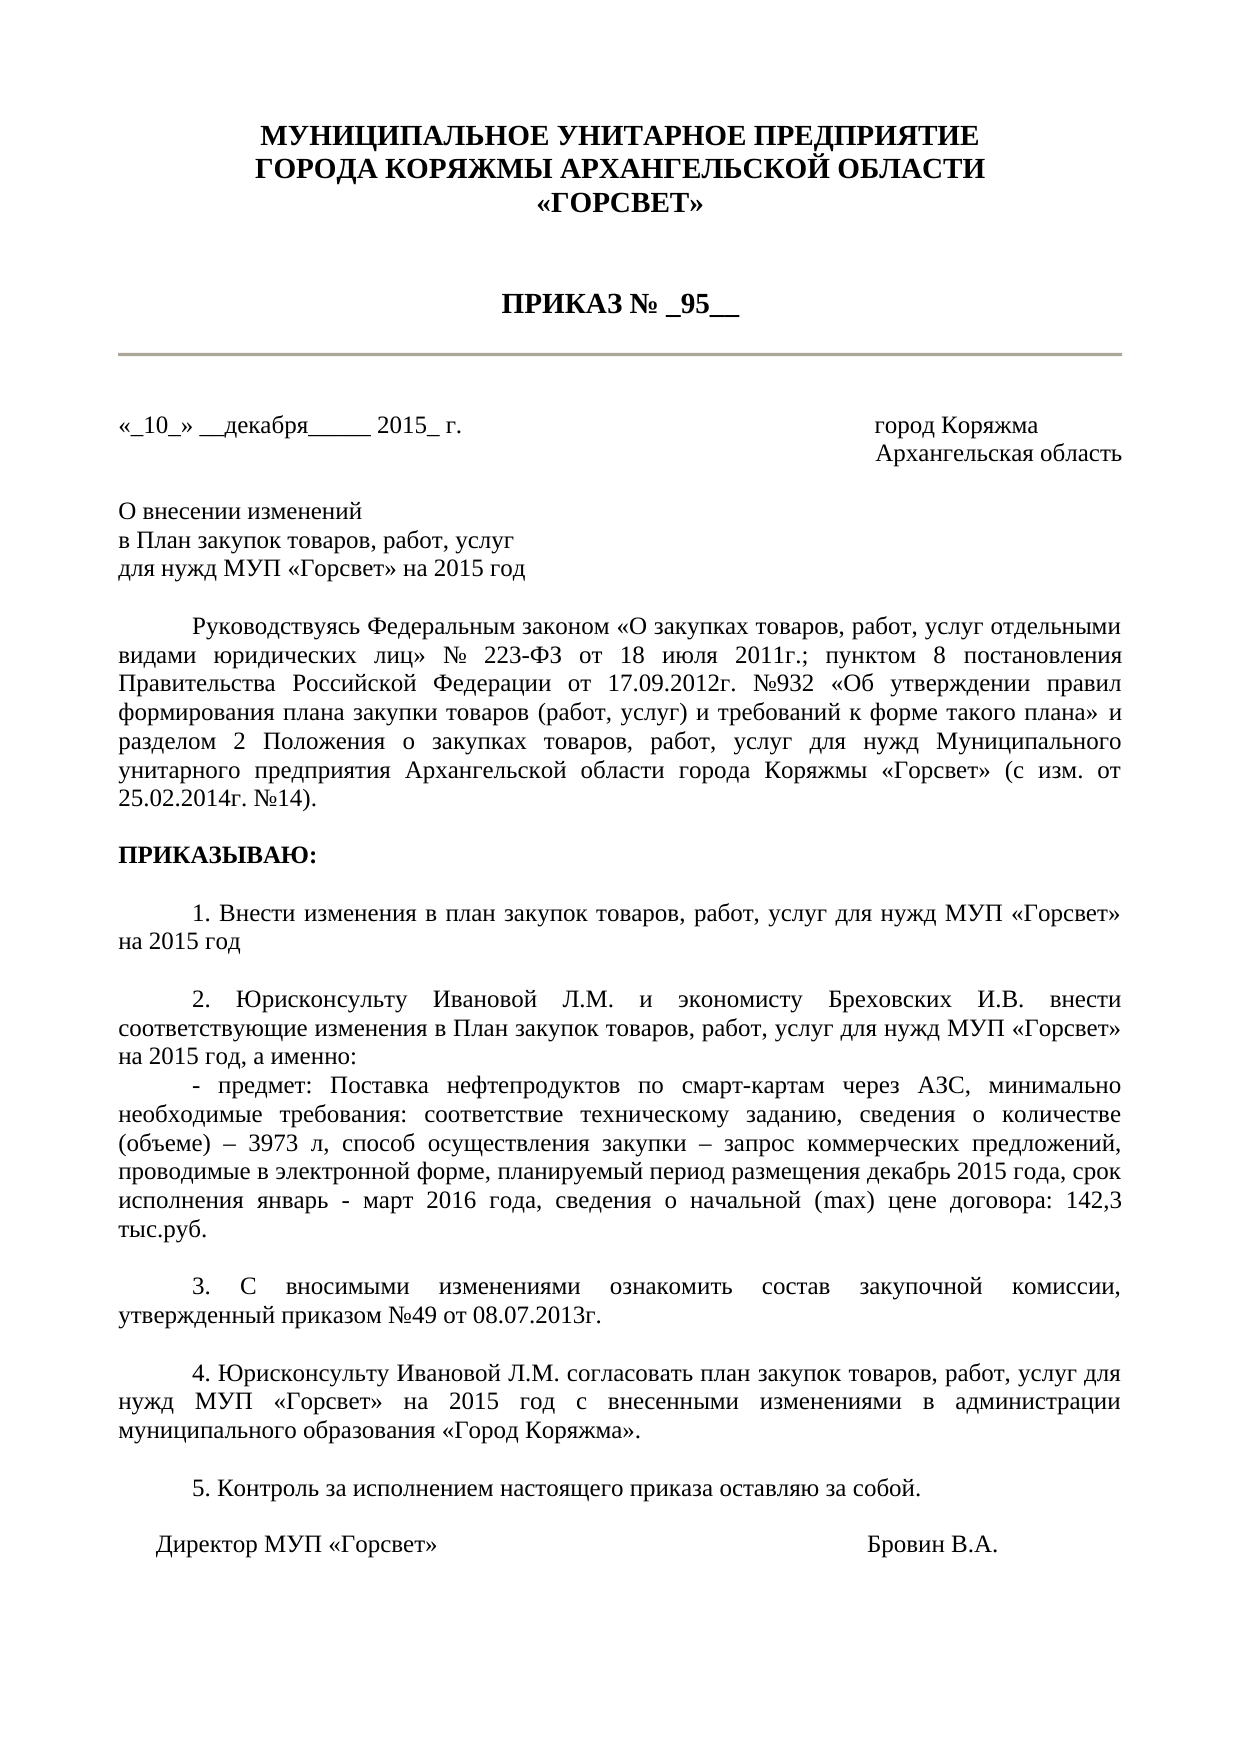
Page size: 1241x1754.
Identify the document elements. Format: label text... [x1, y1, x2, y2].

text «ГОРСВЕТ» [118, 185, 1122, 219]
text для нужд МУП «Горсвет» на 2015 год [118, 553, 1122, 582]
text 2. Юрисконсульту Ивановой Л.М. и экономисту Бреховских И.В. внести соответствующие изменения в План закупок товаров, работ, услуг для нужд МУП «Горсвет» на 2015 год, а именно: [118, 984, 1122, 1070]
text ПРИКАЗЫВАЮ: [118, 840, 1122, 869]
text 3. С вносимыми изменениями ознакомить состав закупочной комиссии, утвержденный приказом №49 от 08.07.2013г. [118, 1271, 1122, 1329]
text МУНИЦИПАЛЬНОЕ УНИТАРНОЕ ПРЕДПРИЯТИЕ [118, 118, 1122, 152]
list Директор МУП «Горсвет» Бровин В.А. [118, 1529, 1122, 1558]
text ПРИКАЗ № _95__ [118, 286, 1122, 319]
text 5. Контроль за исполнением настоящего приказа оставляю за собой. [118, 1473, 1122, 1501]
text - предмет: Поставка нефтепродуктов по смарт-картам через АЗС, минимально необходимые требования: соответствие техническому заданию, сведения о количестве (объеме) – 3973 л, способ осуществления закупки – запрос коммерческих предложений, проводимые в электронной форме, планируемый период размещения декабрь 2015 года, срок исполнения январь - март 2016 года, сведения о начальной (max) цене договора: 142,3 тыс.руб. [118, 1070, 1122, 1243]
text 4. Юрисконсульту Ивановой Л.М. согласовать план закупок товаров, работ, услуг для нужд МУП «Горсвет» на 2015 год с внесенными изменениями в администрации муниципального образования «Город Коряжма». [118, 1358, 1122, 1444]
text ГОРОДА КОРЯЖМЫ АРХАНГЕЛЬСКОЙ ОБЛАСТИ [118, 152, 1122, 185]
text О внесении изменений [118, 496, 1122, 525]
text в План закупок товаров, работ, услуг [118, 525, 1122, 553]
text Руководствуясь Федеральным законом «О закупках товаров, работ, услуг отдельными видами юридических лиц» № 223-ФЗ от 18 июля 2011г.; пунктом 8 постановления Правительства Российской Федерации от 17.09.2012г. №932 «Об утверждении правил формирования плана закупки товаров (работ, услуг) и требований к форме такого плана» и разделом 2 Положения о закупках товаров, работ, услуг для нужд Муниципального унитарного предприятия Архангельской области города Коряжмы «Горсвет» (с изм. от 25.02.2014г. №14). [118, 611, 1122, 812]
text Архангельская область [118, 438, 1122, 467]
text «_10_» __декабря_____ 2015_ г. город Коряжма [118, 410, 1122, 438]
text 1. Внести изменения в план закупок товаров, работ, услуг для нужд МУП «Горсвет» на 2015 год [118, 898, 1122, 955]
